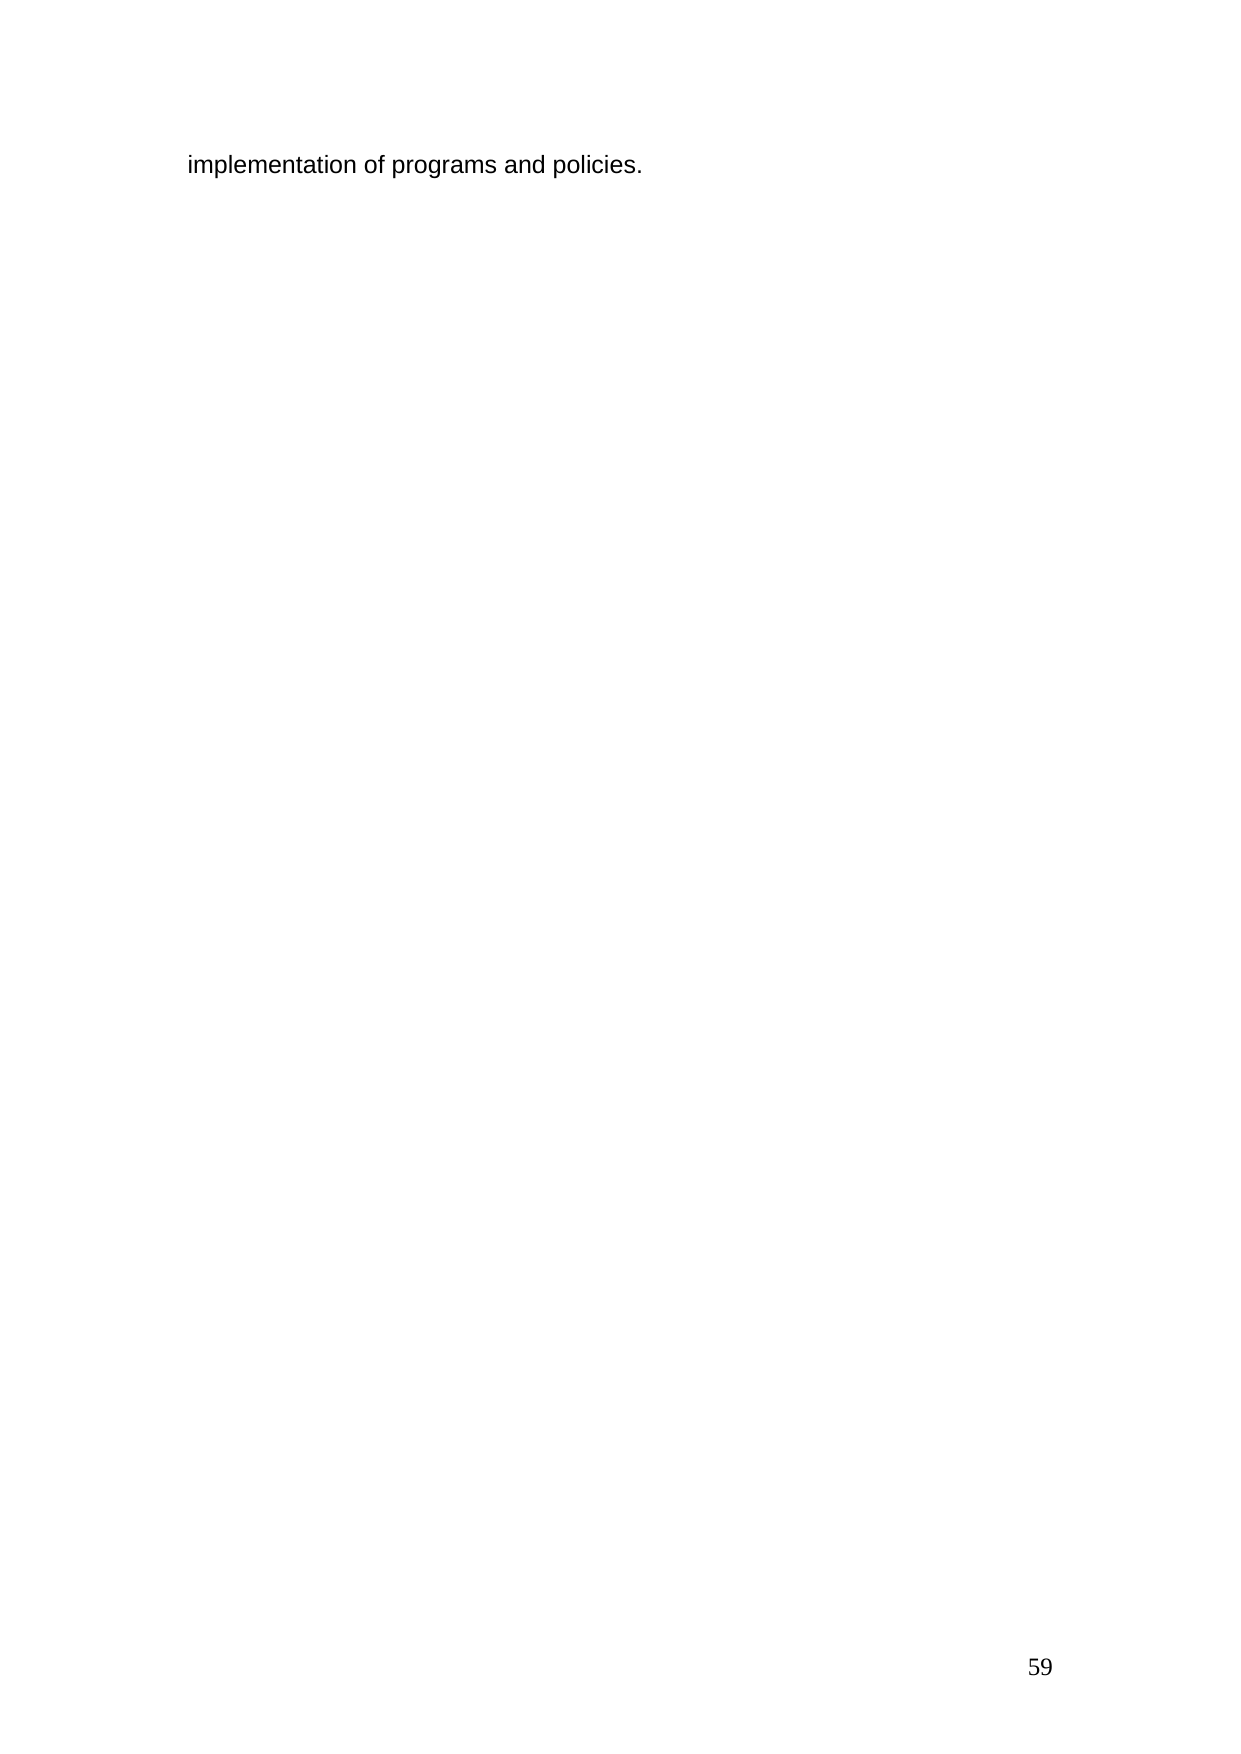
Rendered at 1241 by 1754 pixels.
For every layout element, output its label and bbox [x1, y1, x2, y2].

list [187, 150, 1053, 179]
